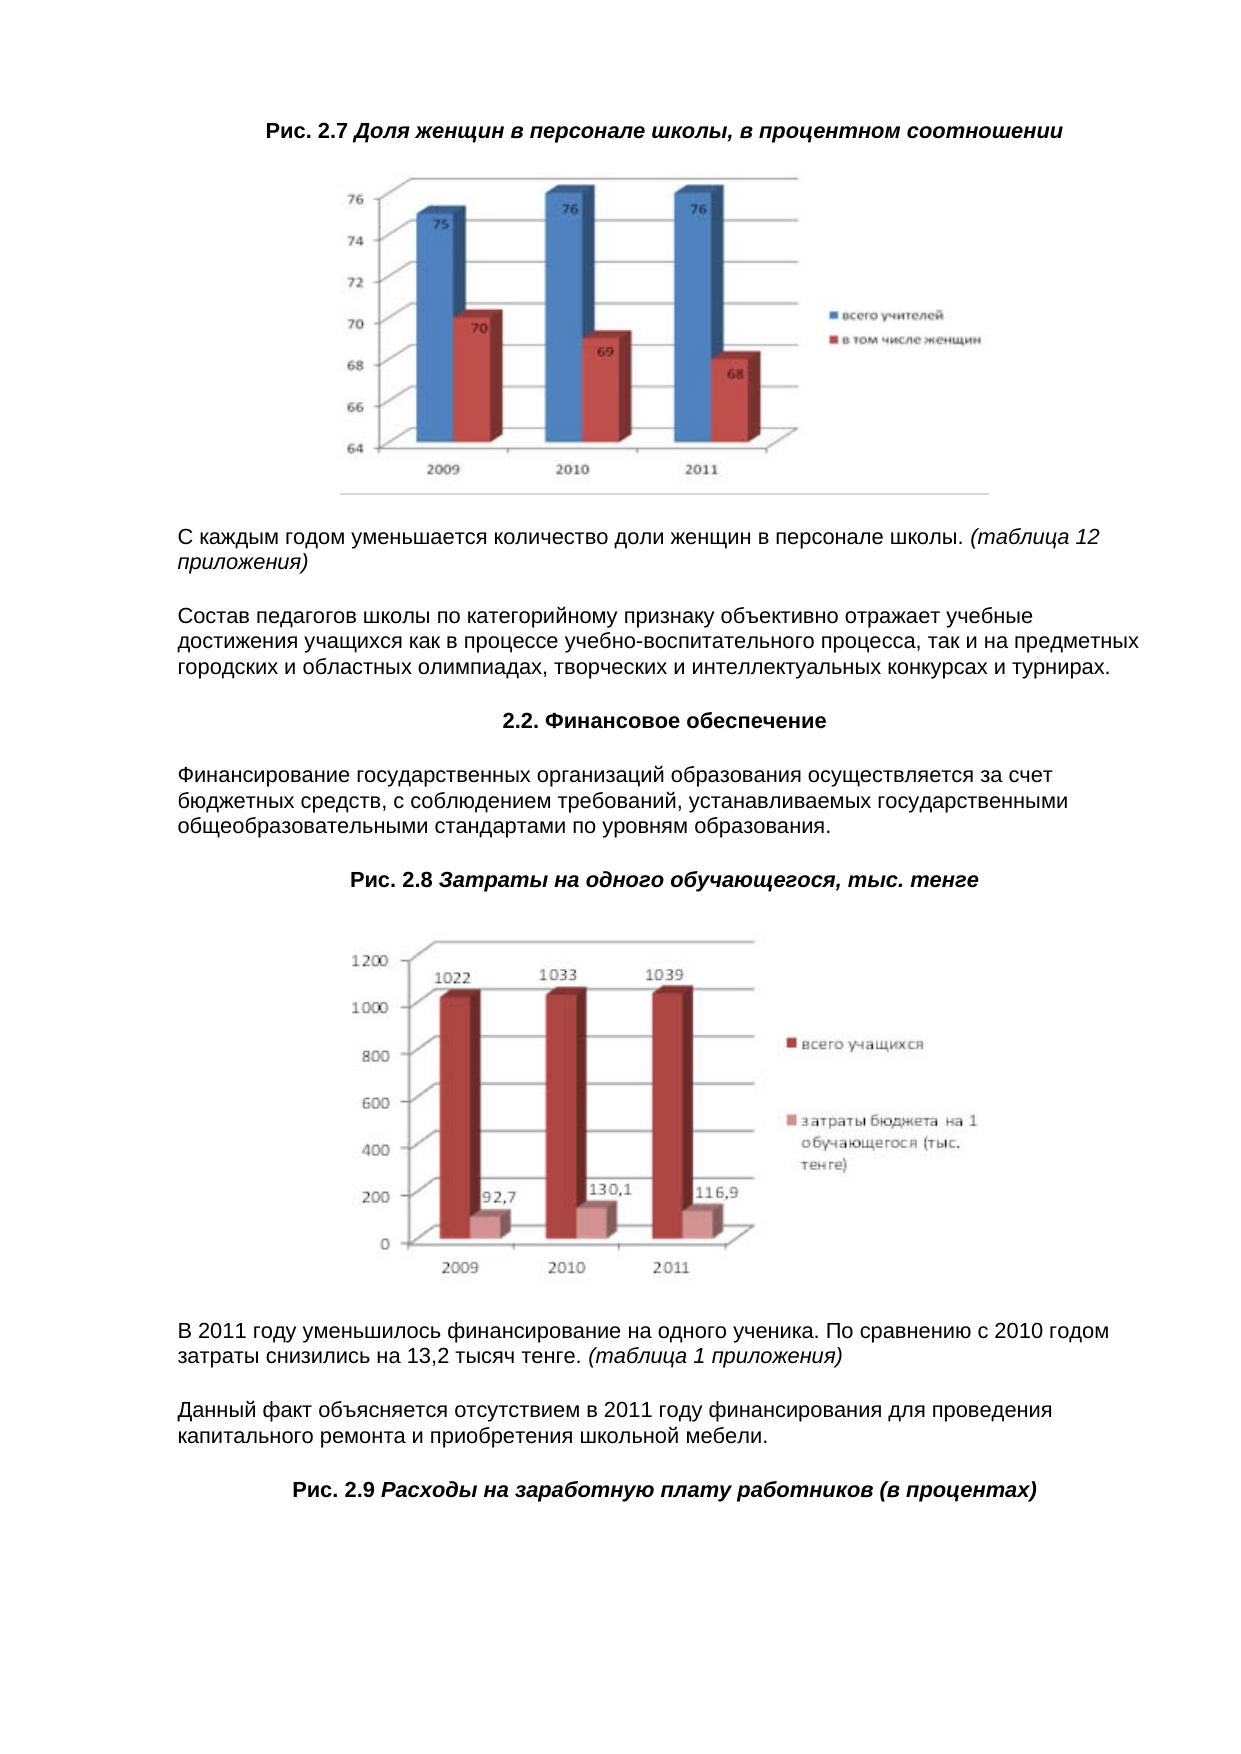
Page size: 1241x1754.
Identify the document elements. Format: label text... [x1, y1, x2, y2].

text Данный факт объясняется отсутствием в 2011 году финансирования для проведения капитального ремонта и приобретения школьной мебели. [177, 1397, 1152, 1448]
text В 2011 году уменьшилось финансирование на одного ученика. По сравнению с 2010 годом затраты снизились на 13,2 тысяч тенге. (таблица 1 приложения) [177, 1318, 1152, 1368]
text 2.2. Финансовое обеспечение [177, 708, 1152, 733]
text С каждым годом уменьшается количество доли женщин в персонале школы. (таблица 12 приложения) [177, 523, 1152, 574]
text Рис. 2.9 Расходы на заработную плату работников (в процентах) [177, 1477, 1152, 1502]
text Состав педагогов школы по категорийному признаку объективно отражает учебные достижения учащихся как в процессе учебно-воспитательного процесса, так и на предметных городских и областных олимпиадах, творческих и интеллектуальных конкурсах и турнирах. [177, 603, 1152, 679]
picture [340, 172, 989, 495]
text Рис. 2.8 Затраты на одного обучающегося, тыс. тенге [177, 867, 1152, 892]
text Финансирование государственных организаций образования осуществляется за счет бюджетных средств, с соблюдением требований, устанавливаемых государственными общеобразовательными стандартами по уровням образования. [177, 762, 1152, 838]
picture [340, 921, 989, 1289]
text Рис. 2.7 Доля женщин в персонале школы, в процентном соотношении [177, 118, 1152, 143]
